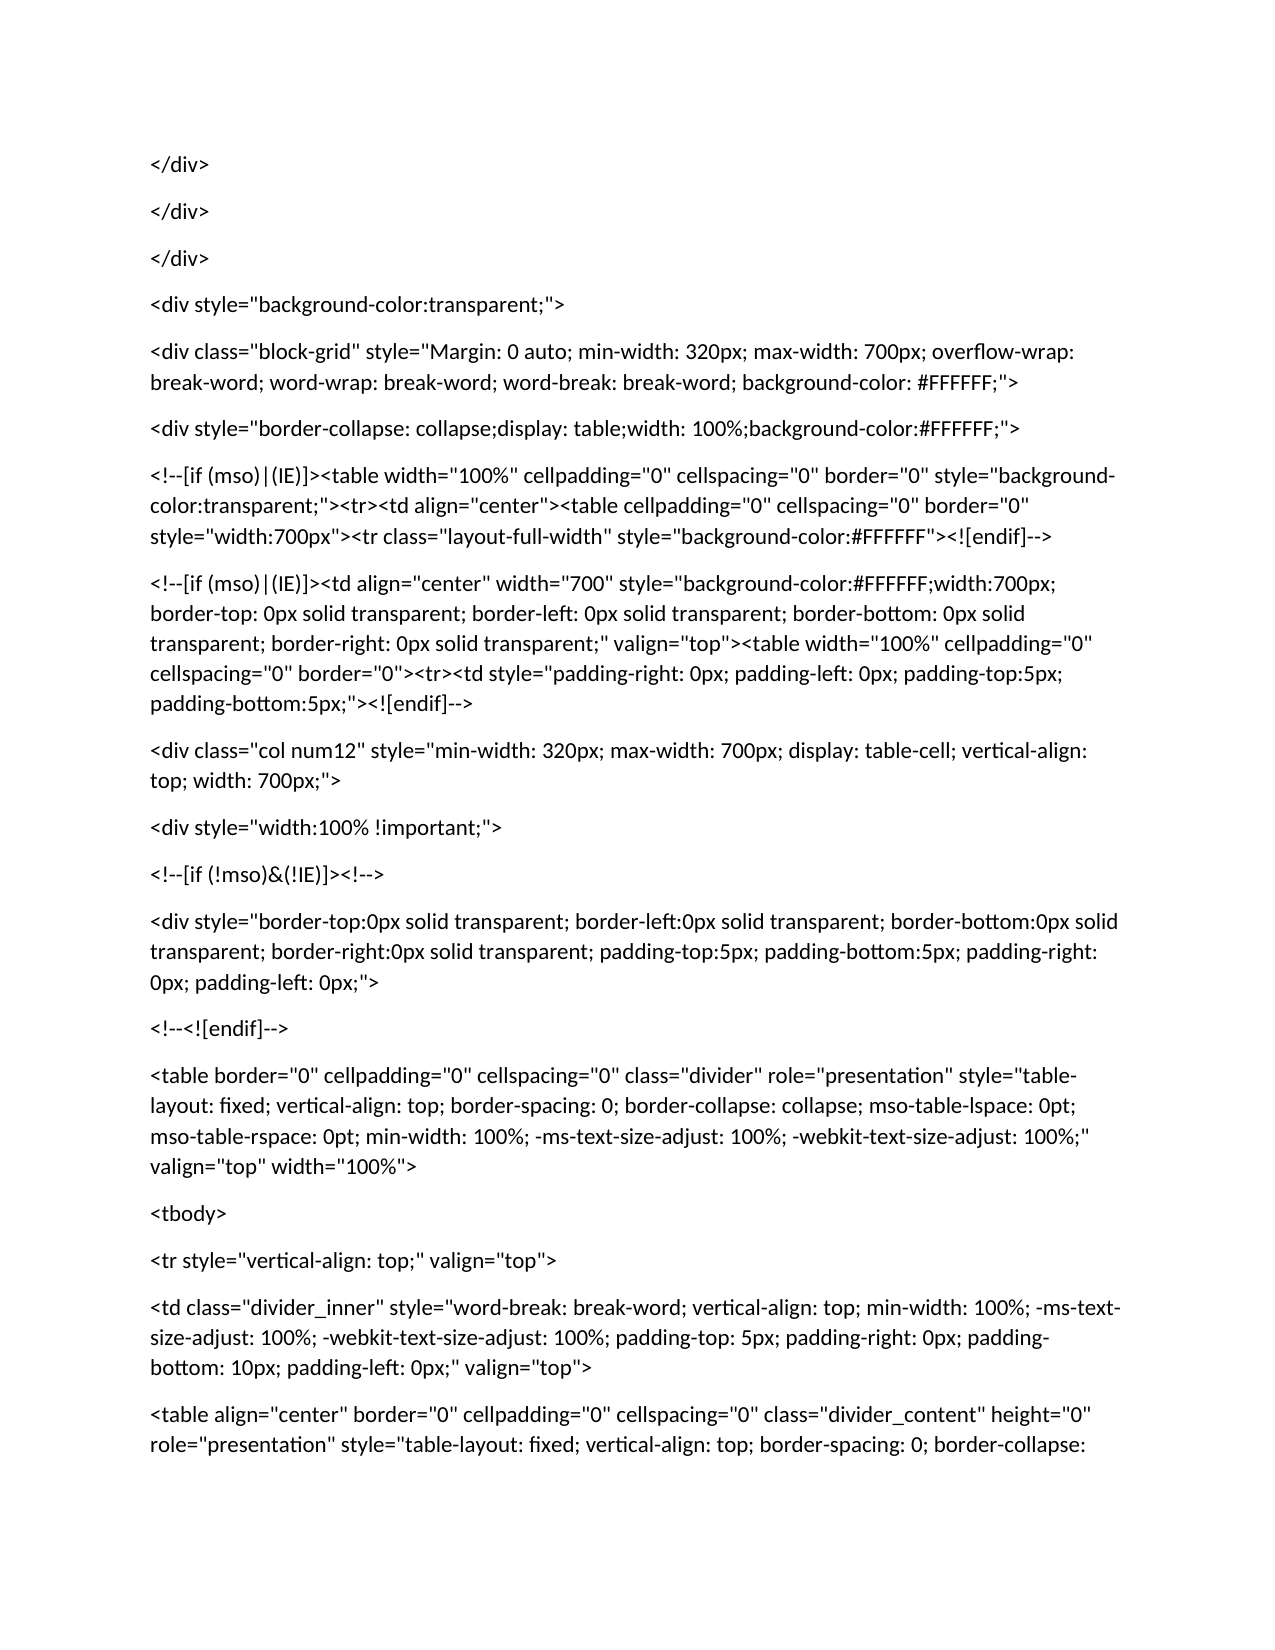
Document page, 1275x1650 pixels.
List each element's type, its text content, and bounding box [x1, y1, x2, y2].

text <table border="0" cellpadding="0" cellspacing="0" class="divider" role="presentation" style="table-layout: fixed; vertical-align: top; border-spacing: 0; border-collapse: collapse; mso-table-lspace: 0pt; mso-table-rspace: 0pt; min-width: 100%; -ms-text-size-adjust: 100%; -webkit-text-size-adjust: 100%;" valign="top" width="100%"> [150, 1061, 1125, 1180]
text <!--[if (!mso)&(!IE)]><!--> [150, 860, 1125, 888]
text <div style="border-collapse: collapse;display: table;width: 100%;background-color:#FFFFFF;"> [150, 414, 1125, 443]
text </div> [150, 244, 1125, 272]
text <div style="background-color:transparent;"> [150, 291, 1125, 319]
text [150, 1400, 1125, 1458]
text <tbody> [150, 1199, 1125, 1227]
text <div class="col num12" style="min-width: 320px; max-width: 700px; display: table-cell; vertical-align: top; width: 700px;"> [150, 736, 1125, 795]
text </div> [150, 150, 1125, 178]
text <!--[if (mso)|(IE)]><table width="100%" cellpadding="0" cellspacing="0" border="0" style="background-color:transparent;"><tr><td align="center"><table cellpadding="0" cellspacing="0" border="0" style="width:700px"><tr class="layout-full-width" style="background-color:#FFFFFF"><![endif]--> [150, 461, 1125, 550]
text <td class="divider_inner" style="word-break: break-word; vertical-align: top; min-width: 100%; -ms-text-size-adjust: 100%; -webkit-text-size-adjust: 100%; padding-top: 5px; padding-right: 0px; padding-bottom: 10px; padding-left: 0px;" valign="top"> [150, 1293, 1125, 1381]
text </div> [150, 197, 1125, 225]
text <div class="block-grid" style="Margin: 0 auto; min-width: 320px; max-width: 700px; overflow-wrap: break-word; word-wrap: break-word; word-break: break-word; background-color: #FFFFFF;"> [150, 337, 1125, 396]
text <!--[if (mso)|(IE)]><td align="center" width="700" style="background-color:#FFFFFF;width:700px; border-top: 0px solid transparent; border-left: 0px solid transparent; border-bottom: 0px solid transparent; border-right: 0px solid transparent;" valign="top"><table width="100%" cellpadding="0" cellspacing="0" border="0"><tr><td style="padding-right: 0px; padding-left: 0px; padding-top:5px; padding-bottom:5px;"><![endif]--> [150, 569, 1125, 718]
text <!--<![endif]--> [150, 1014, 1125, 1043]
text <div style="border-top:0px solid transparent; border-left:0px solid transparent; border-bottom:0px solid transparent; border-right:0px solid transparent; padding-top:5px; padding-bottom:5px; padding-right: 0px; padding-left: 0px;"> [150, 907, 1125, 996]
text <div style="width:100% !important;"> [150, 813, 1125, 842]
text <tr style="vertical-align: top;" valign="top"> [150, 1246, 1125, 1274]
